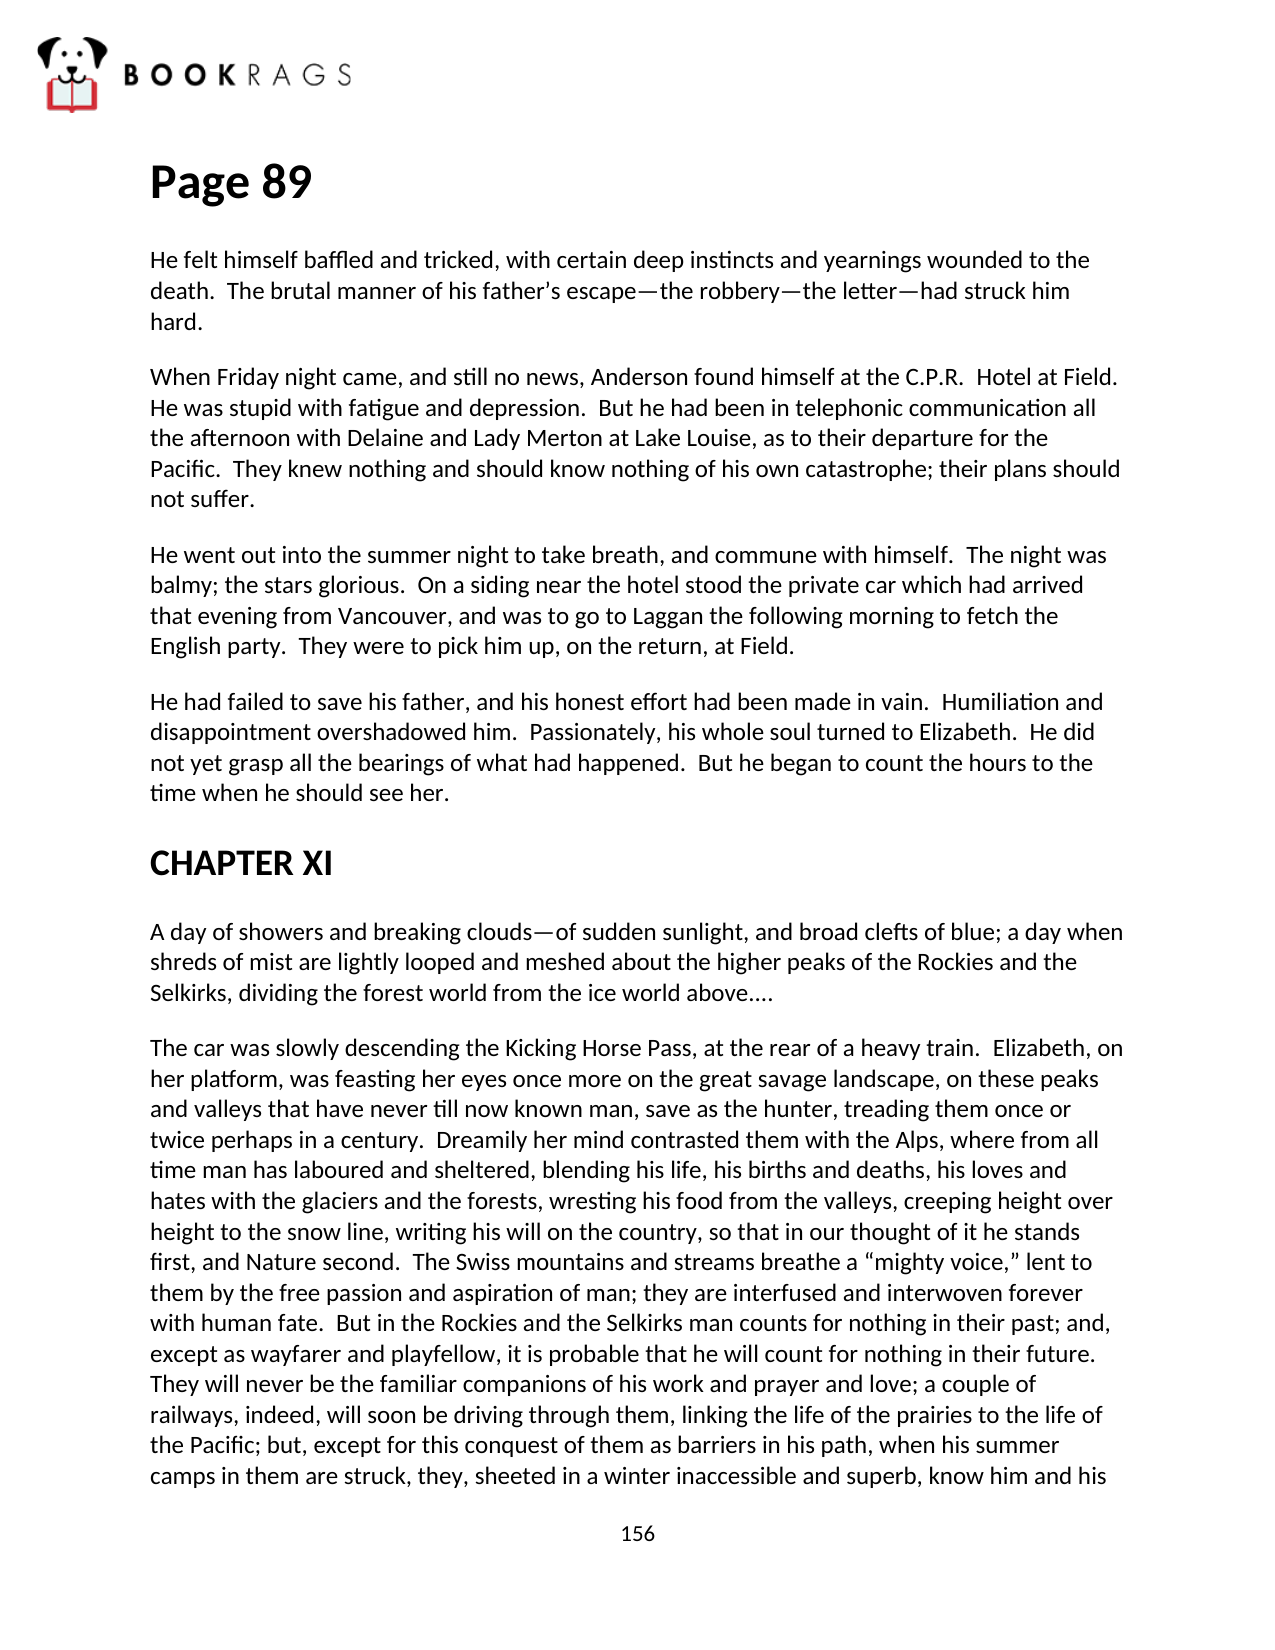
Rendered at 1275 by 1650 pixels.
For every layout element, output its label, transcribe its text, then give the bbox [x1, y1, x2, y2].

text He went out into the summer night to take breath, and commune with himself. The night was balmy; the stars glorious. On a siding near the hotel stood the private car which had arrived that evening from Vancouver, and was to go to Laggan the following morning to fetch the English party. They were to pick him up, on the return, at Field. [150, 539, 1125, 661]
text He had failed to save his father, and his honest effort had been made in vain. Humiliation and disappointment overshadowed him. Passionately, his whole soul turned to Elizabeth. He did not yet grasp all the bearings of what had happened. But he began to count the hours to the time when he should see her. [150, 686, 1125, 808]
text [150, 1033, 1125, 1490]
text He felt himself baffled and tricked, with certain deep instincts and yearnings wounded to the death. The brutal manner of his father’s escape—­the robbery—­the letter—­had struck him hard. [150, 244, 1125, 336]
text When Friday night came, and still no news, Anderson found himself at the C.P.R. Hotel at Field. He was stupid with fatigue and depression. But he had been in telephonic communication all the afternoon with Delaine and Lady Merton at Lake Louise, as to their departure for the Pacific. They knew nothing and should know nothing of his own catastrophe; their plans should not suffer. [150, 361, 1125, 514]
text Page 89 [150, 150, 1125, 211]
text CHAPTER XI [150, 839, 1125, 885]
picture [37, 37, 351, 113]
text A day of showers and breaking clouds—­of sudden sunlight, and broad clefts of blue; a day when shreds of mist are lightly looped and meshed about the higher peaks of the Rockies and the Selkirks, dividing the forest world from the ice world above.... [150, 916, 1125, 1008]
